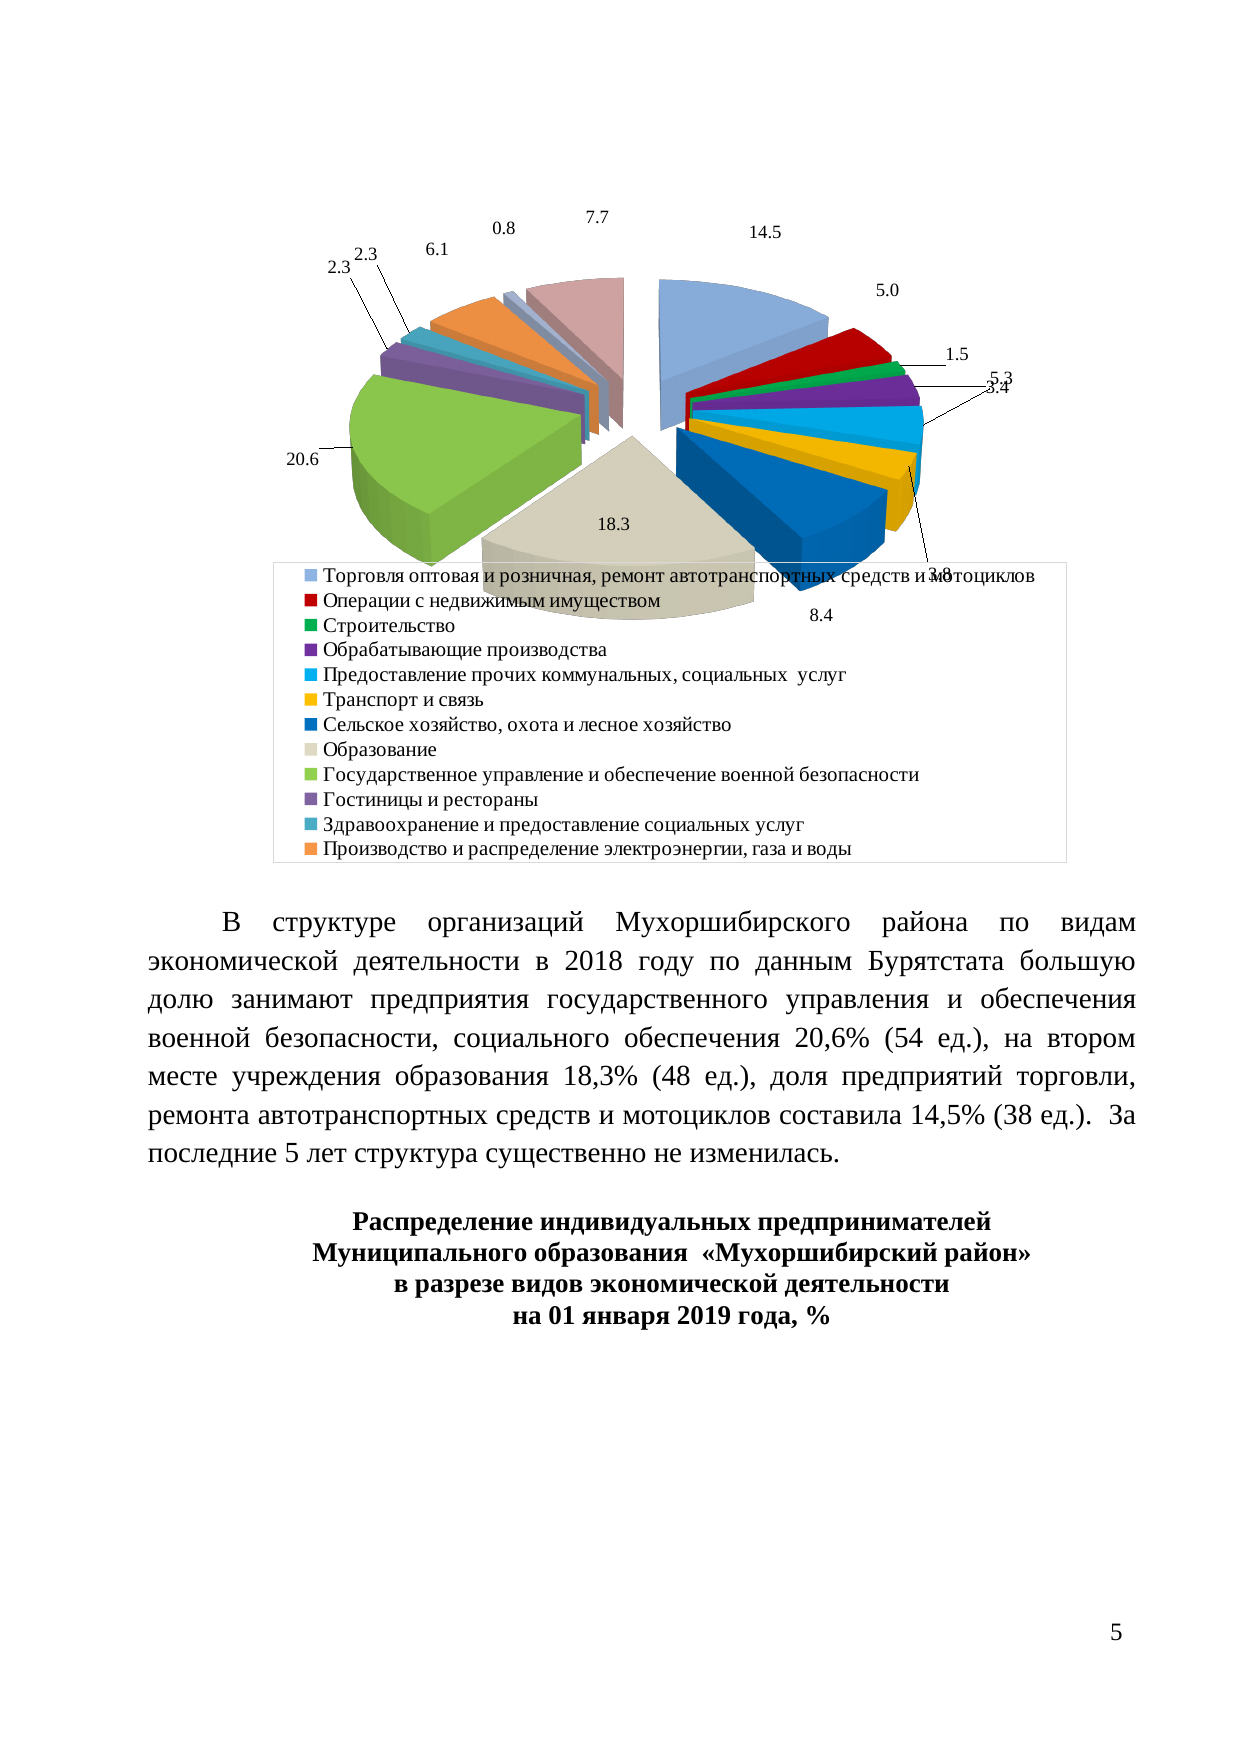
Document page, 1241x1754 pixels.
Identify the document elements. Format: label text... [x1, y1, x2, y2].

text Муниципального образования «Мухоршибирский район» [148, 1236, 1122, 1268]
text на 01 января 2019 года, % [148, 1299, 1122, 1330]
text Распределение индивидуальных предпринимателей [148, 1205, 1122, 1236]
text в разрезе видов экономической деятельности [148, 1268, 1122, 1299]
text В структуре организаций Мухоршибирского района по видам экономической деятельности в 2018 году по данным Бурятстата большую долю занимают предприятия государственного управления и обеспечения военной безопасности, социального обеспечения 20,6% (54 ед.), на втором месте учреждения образования 18,3% (48 ед.), доля предприятий торговли, ремонта автотранспортных средств и мотоциклов составила 14,5% (38 ед.). За последние 5 лет структура существенно не изменилась. [148, 904, 1137, 1169]
